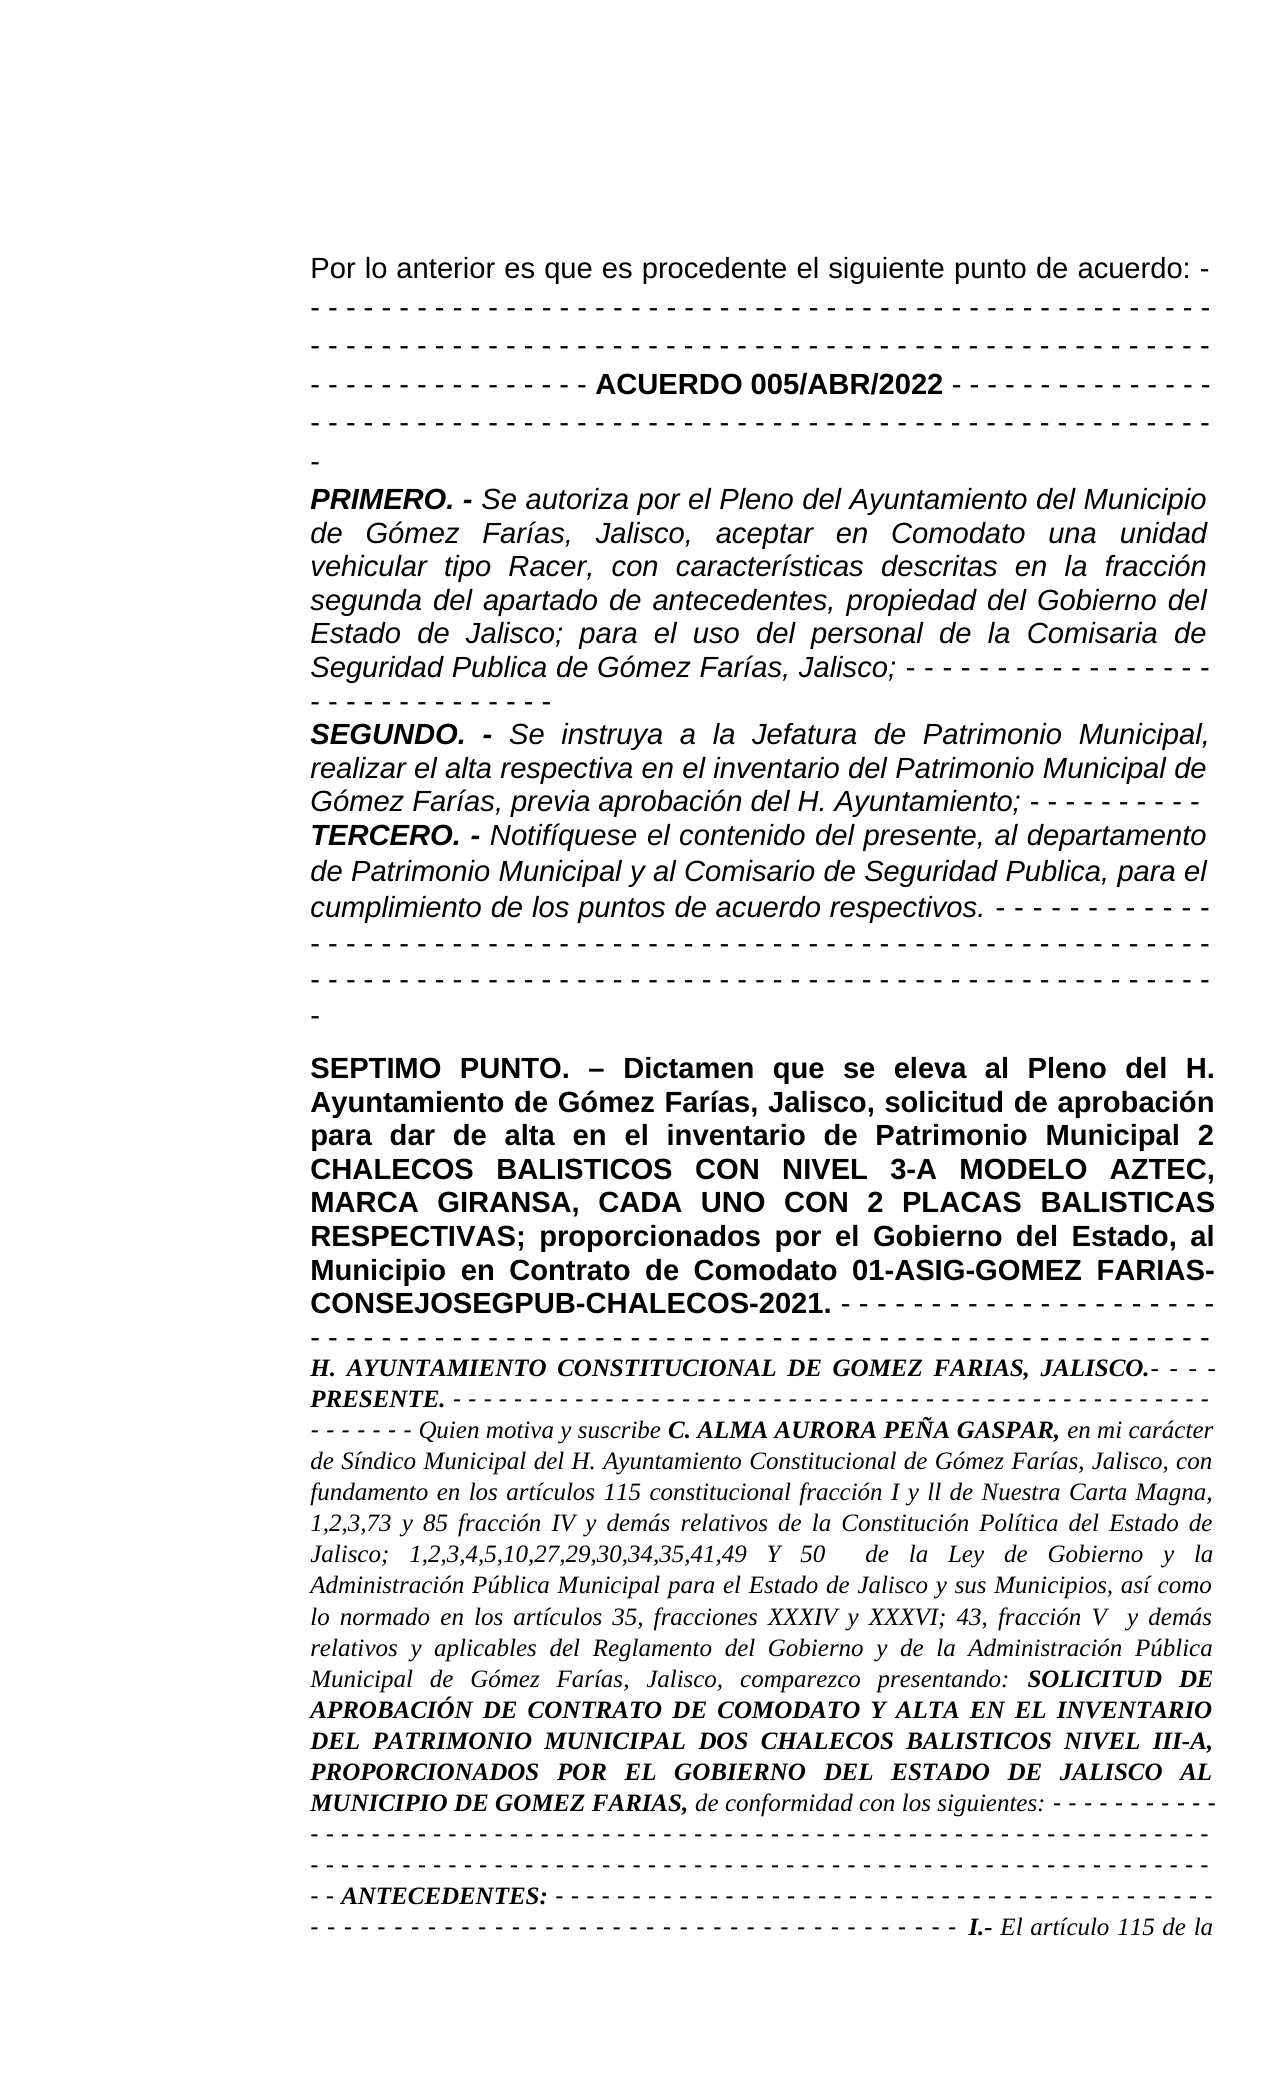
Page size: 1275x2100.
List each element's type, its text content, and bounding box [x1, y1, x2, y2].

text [310, 1353, 1216, 1941]
text SEGUNDO. - Se instruya a la Jefatura de Patrimonio Municipal, realizar el alta respectiva en el inventario del Patrimonio Municipal de Gómez Farías, previa aprobación del H. Ayuntamiento; - - - - - - - - - - [310, 717, 1211, 818]
text Por lo anterior es que es procedente el siguiente punto de acuerdo: - - - - - - - - - - - - - - - - - - - - - - - - - - - - - - - - - - - - - - - - - - - - - - - - - - - - - - - - - - - - - - - - - - - - - - - - - - - - - - - - - - - - - - - - - - - - - - - - - - - - - - - - - - - - - - - - - - - - - - - ACUERDO 005/ABR/2022 - - - - - - - - - - - - - - - - - - - - - - - - - - - - - - - - - - - - - - - - - - - - - - - - - - - - - - - - - - - - - - - - - - - [310, 251, 1211, 477]
text SEPTIMO PUNTO. – Dictamen que se eleva al Pleno del H. Ayuntamiento de Gómez Farías, Jalisco, solicitud de aprobación para dar de alta en el inventario de Patrimonio Municipal 2 CHALECOS BALISTICOS CON NIVEL 3-A MODELO AZTEC, MARCA GIRANSA, CADA UNO CON 2 PLACAS BALISTICAS RESPECTIVAS; proporcionados por el Gobierno del Estado, al Municipio en Contrato de Comodato 01-ASIG-GOMEZ FARIAS-CONSEJOSEGPUB-CHALECOS-2021. - - - - - - - - - - - - - - - - - - - - - - - - - - - - - - - - - - - - - - - - - - - - - - - - - - - - - - - - - - - - - - - - - - - - - - - - [310, 1051, 1216, 1353]
text PRIMERO. - Se autoriza por el Pleno del Ayuntamiento del Municipio de Gómez Farías, Jalisco, aceptar en Comodato una unidad vehicular tipo Racer, con características descritas en la fracción segunda del apartado de antecedentes, propiedad del Gobierno del Estado de Jalisco; para el uso del personal de la Comisaria de Seguridad Publica de Gómez Farías, Jalisco; - - - - - - - - - - - - - - - - - - - - - - - - - - - - - - - [310, 482, 1211, 717]
text TERCERO. - Notifíquese el contenido del presente, al departamento de Patrimonio Municipal y al Comisario de Seguridad Publica, para el cumplimiento de los puntos de acuerdo respectivos. - - - - - - - - - - - - - - - - - - - - - - - - - - - - - - - - - - - - - - - - - - - - - - - - - - - - - - - - - - - - - - - - - - - - - - - - - - - - - - - - - - - - - - - - - - - - - - - - - - - - - - - - - - - - - - - - - - - [310, 818, 1211, 1032]
